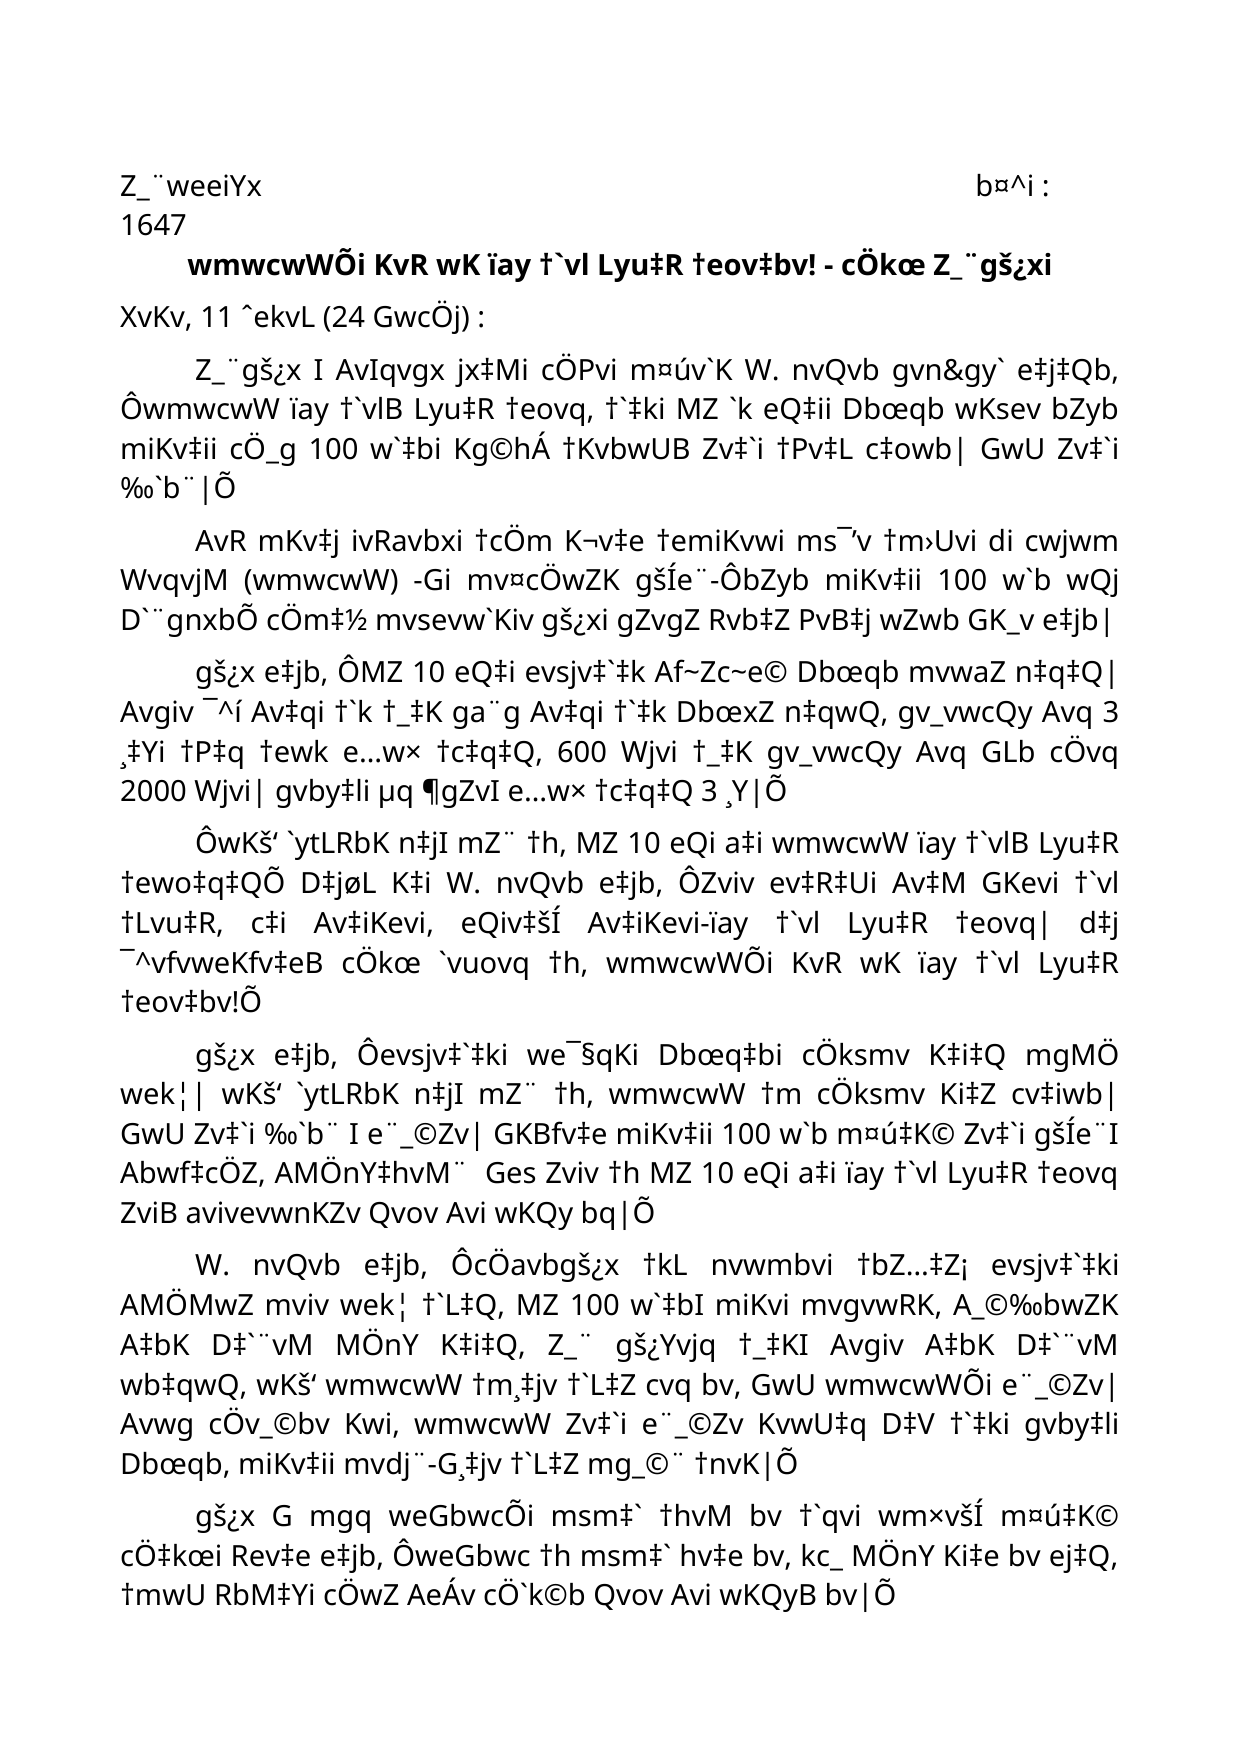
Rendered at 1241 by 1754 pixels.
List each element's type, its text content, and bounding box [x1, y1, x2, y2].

text gš¿x e‡jb, ÔMZ 10 eQ‡i evsjv‡`‡k Af~Zc~e© Dbœqb mvwaZ n‡q‡Q| Avgiv ¯^í Av‡qi †`k †_‡K ga¨g Av‡qi †`‡k DbœxZ n‡qwQ, gv_vwcQy Avq 3 ¸‡Yi †P‡q †ewk e…w× †c‡q‡Q, 600 Wjvi †_‡K gv_vwcQy Avq GLb cÖvq 2000 Wjvi| gvby‡li µq ¶gZvI e…w× †c‡q‡Q 3 ¸Y|Õ [120, 652, 1120, 810]
text gš¿x e‡jb, Ôevsjv‡`‡ki we¯§qKi Dbœq‡bi cÖksmv K‡i‡Q mgMÖ wek¦| wKš‘ `ytLRbK n‡jI mZ¨ †h, wmwcwW †m cÖksmv Ki‡Z cv‡iwb| GwU Zv‡`i ‰`b¨ I e¨_©Zv| GKBfv‡e miKv‡ii 100 w`b m¤ú‡K© Zv‡`i gšÍe¨I Abwf‡cÖZ, AMÖnY‡hvM¨ Ges Zviv †h MZ 10 eQi a‡i ïay †`vl Lyu‡R †eovq ZviB avivevwnKZv Qvov Avi wKQy bq|Õ [120, 1034, 1120, 1232]
text ÔwKš‘ `ytLRbK n‡jI mZ¨ †h, MZ 10 eQi a‡i wmwcwW ïay †`vlB Lyu‡R †ewo‡q‡QÕ D‡jøL K‡i W. nvQvb e‡jb, ÔZviv ev‡R‡Ui Av‡M GKevi †`vl †Lvu‡R, c‡i Av‡iKevi, eQiv‡šÍ Av‡iKevi-ïay †`vl Lyu‡R †eovq| d‡j ¯^vfvweKfv‡eB cÖkœ `vuovq †h, wmwcwWÕi KvR wK ïay †`vl Lyu‡R †eov‡bv!Õ [120, 823, 1120, 1021]
text AvR mKv‡j ivRavbxi †cÖm K¬v‡e †emiKvwi ms¯’v †m›Uvi di cwjwm WvqvjM (wmwcwW) -Gi mv¤cÖwZK gšÍe¨-ÔbZyb miKv‡ii 100 w`b wQj D`¨gnxbÕ cÖm‡½ mvsevw`Kiv gš¿xi gZvgZ Rvb‡Z PvB‡j wZwb GK_v e‡jb| [120, 520, 1120, 639]
text W. nvQvb e‡jb, ÔcÖavbgš¿x †kL nvwmbvi †bZ…‡Z¡ evsjv‡`‡ki AMÖMwZ mviv wek¦ †`L‡Q, MZ 100 w`‡bI miKvi mvgvwRK, A_©‰bwZK A‡bK D‡`¨vM MÖnY K‡i‡Q, Z_¨ gš¿Yvjq †_‡KI Avgiv A‡bK D‡`¨vM wb‡qwQ, wKš‘ wmwcwW †m¸‡jv †`L‡Z cvq bv, GwU wmwcwWÕi e¨_©Zv| Avwg cÖv_©bv Kwi, wmwcwW Zv‡`i e¨_©Zv KvwU‡q D‡V †`‡ki gvby‡li Dbœqb, miKv‡ii mvdj¨-G¸‡jv †`L‡Z mg_©¨ †nvK|Õ [120, 1245, 1120, 1483]
text Z_¨weeiYx b¤^i : 1647 [120, 165, 1120, 244]
text wmwcwWÕi KvR wK ïay †`vl Lyu‡R †eov‡bv! - cÖkœ Z_¨gš¿xi [120, 244, 1120, 284]
text Z_¨gš¿x I AvIqvgx jx‡Mi cÖPvi m¤úv`K W. nvQvb gvn&gy` e‡j‡Qb, ÔwmwcwW ïay †`vlB Lyu‡R †eovq, †`‡ki MZ `k eQ‡ii Dbœqb wKsev bZyb miKv‡ii cÖ_g 100 w`‡bi Kg©hÁ †KvbwUB Zv‡`i †Pv‡L c‡owb| GwU Zv‡`i ‰`b¨|Õ [120, 349, 1120, 507]
text gš¿x G mgq weGbwcÕi msm‡` †hvM bv †`qvi wm×všÍ m¤ú‡K© cÖ‡kœi Rev‡e e‡jb, ÔweGbwc †h msm‡` hv‡e bv, kc_ MÖnY Ki‡e bv ej‡Q, †mwU RbM‡Yi cÖwZ AeÁv cÖ`k©b Qvov Avi wKQyB bv|Õ [120, 1495, 1120, 1614]
text XvKv, 11 ˆekvL (24 GwcÖj) : [120, 297, 1120, 336]
